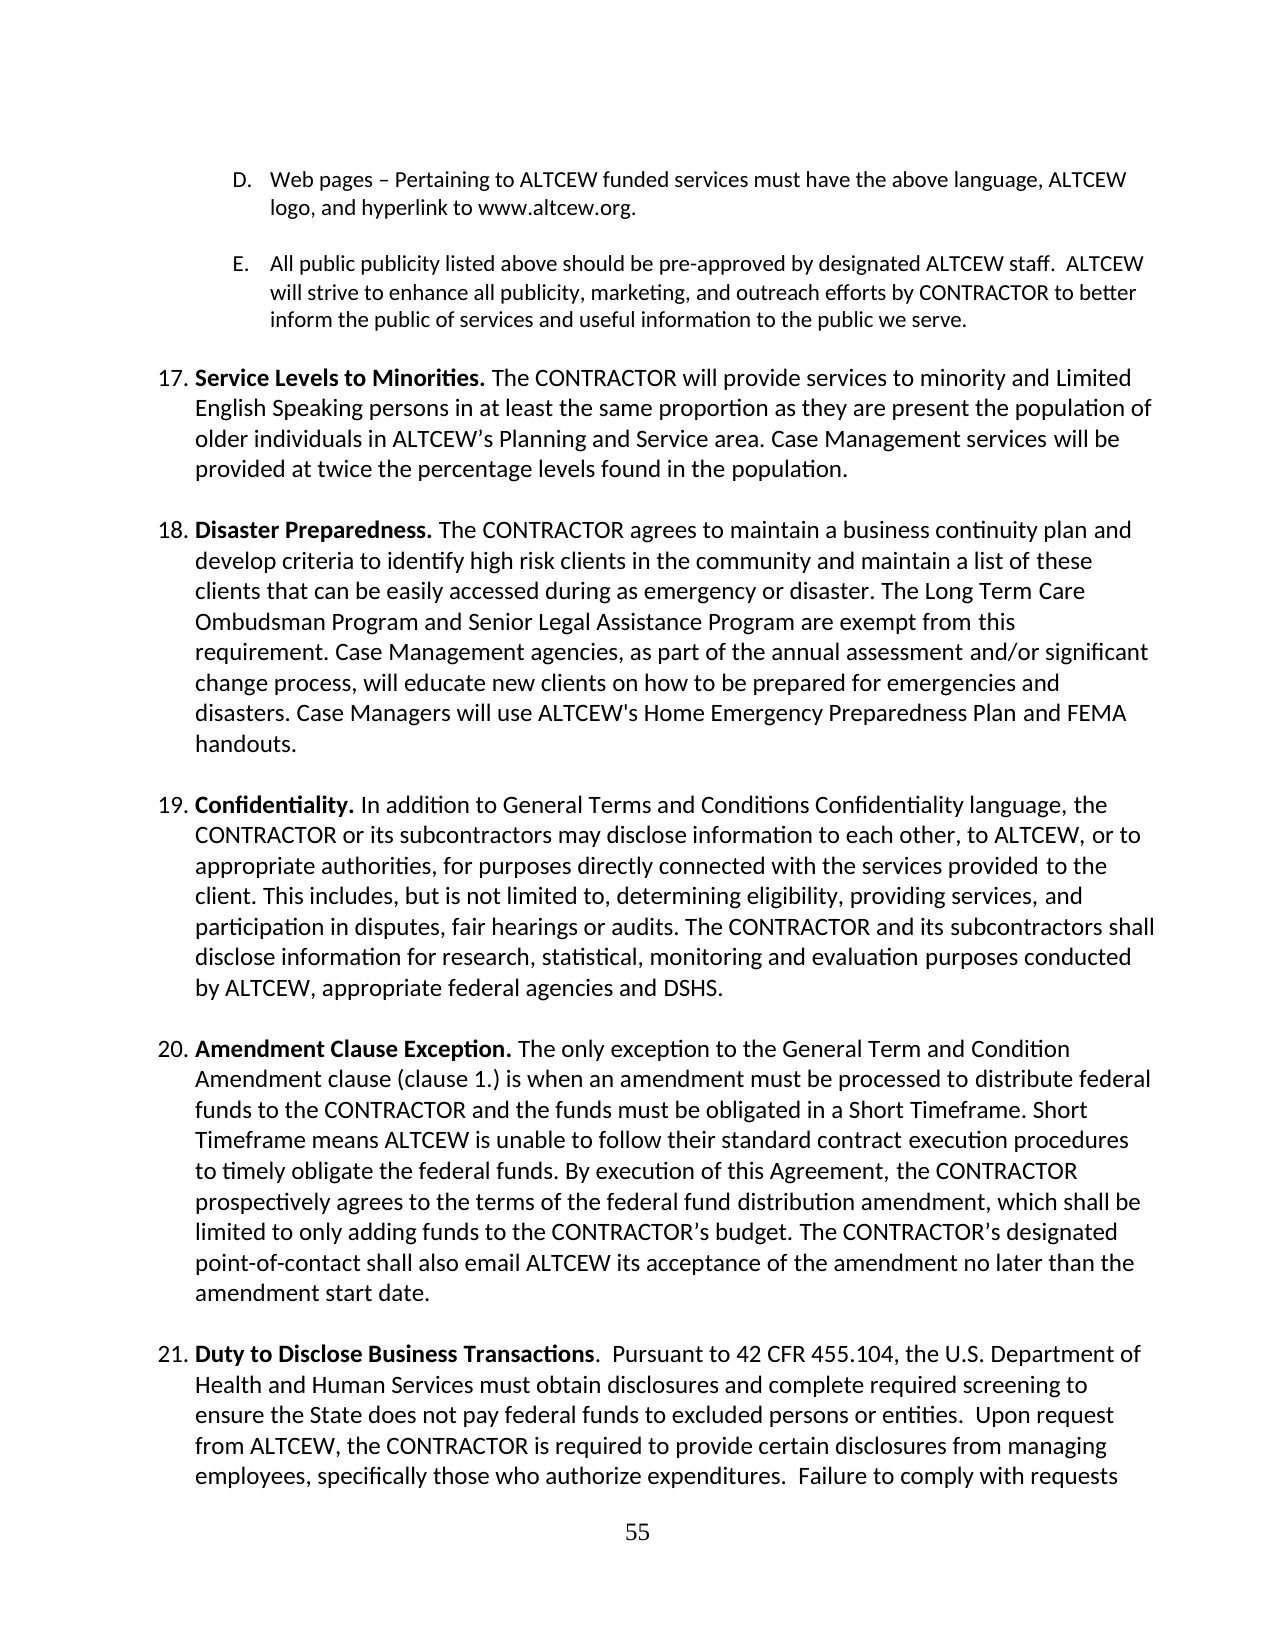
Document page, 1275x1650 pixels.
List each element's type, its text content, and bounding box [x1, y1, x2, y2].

list Service Levels to Minorities. The CONTRACTOR will provide services to minority and Limited English Speaking persons in at least the same proportion as they are present the population of older individuals in ALTCEW’s Planning and Service area. Case Management services will be provided at twice the percentage levels found in the population. [157, 362, 1155, 484]
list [157, 1338, 1155, 1491]
list Confidentiality. In addition to General Terms and Conditions Confidentiality language, the CONTRACTOR or its subcontractors may disclose information to each other, to ALTCEW, or to appropriate authorities, for purposes directly connected with the services provided to the client. This includes, but is not limited to, determining eligibility, providing services, and participation in disputes, fair hearings or audits. The CONTRACTOR and its subcontractors shall disclose information for research, statistical, monitoring and evaluation purposes conducted by ALTCEW, appropriate federal agencies and DSHS. [157, 789, 1155, 1003]
list All public publicity listed above should be pre-approved by designated ALTCEW staff. ALTCEW will strive to enhance all publicity, marketing, and outreach efforts by CONTRACTOR to better inform the public of services and useful information to the public we serve. [232, 249, 1155, 334]
list Amendment Clause Exception. The only exception to the General Term and Condition Amendment clause (clause 1.) is when an amendment must be processed to distribute federal funds to the CONTRACTOR and the funds must be obligated in a Short Timeframe. Short Timeframe means ALTCEW is unable to follow their standard contract execution procedures to timely obligate the federal funds. By execution of this Agreement, the CONTRACTOR prospectively agrees to the terms of the federal fund distribution amendment, which shall be limited to only adding funds to the CONTRACTOR’s budget. The CONTRACTOR’s designated point-of-contact shall also email ALTCEW its acceptance of the amendment no later than the amendment start date. [157, 1033, 1155, 1308]
list Disaster Preparedness. The CONTRACTOR agrees to maintain a business continuity plan and develop criteria to identify high risk clients in the community and maintain a list of these clients that can be easily accessed during as emergency or disaster. The Long Term Care Ombudsman Program and Senior Legal Assistance Program are exempt from this requirement. Case Management agencies, as part of the annual assessment and/or significant change process, will educate new clients on how to be prepared for emergencies and disasters. Case Managers will use ALTCEW's Home Emergency Preparedness Plan and FEMA handouts. [157, 514, 1155, 758]
list Web pages – Pertaining to ALTCEW funded services must have the above language, ALTCEW logo, and hyperlink to www.altcew.org. [232, 166, 1155, 222]
